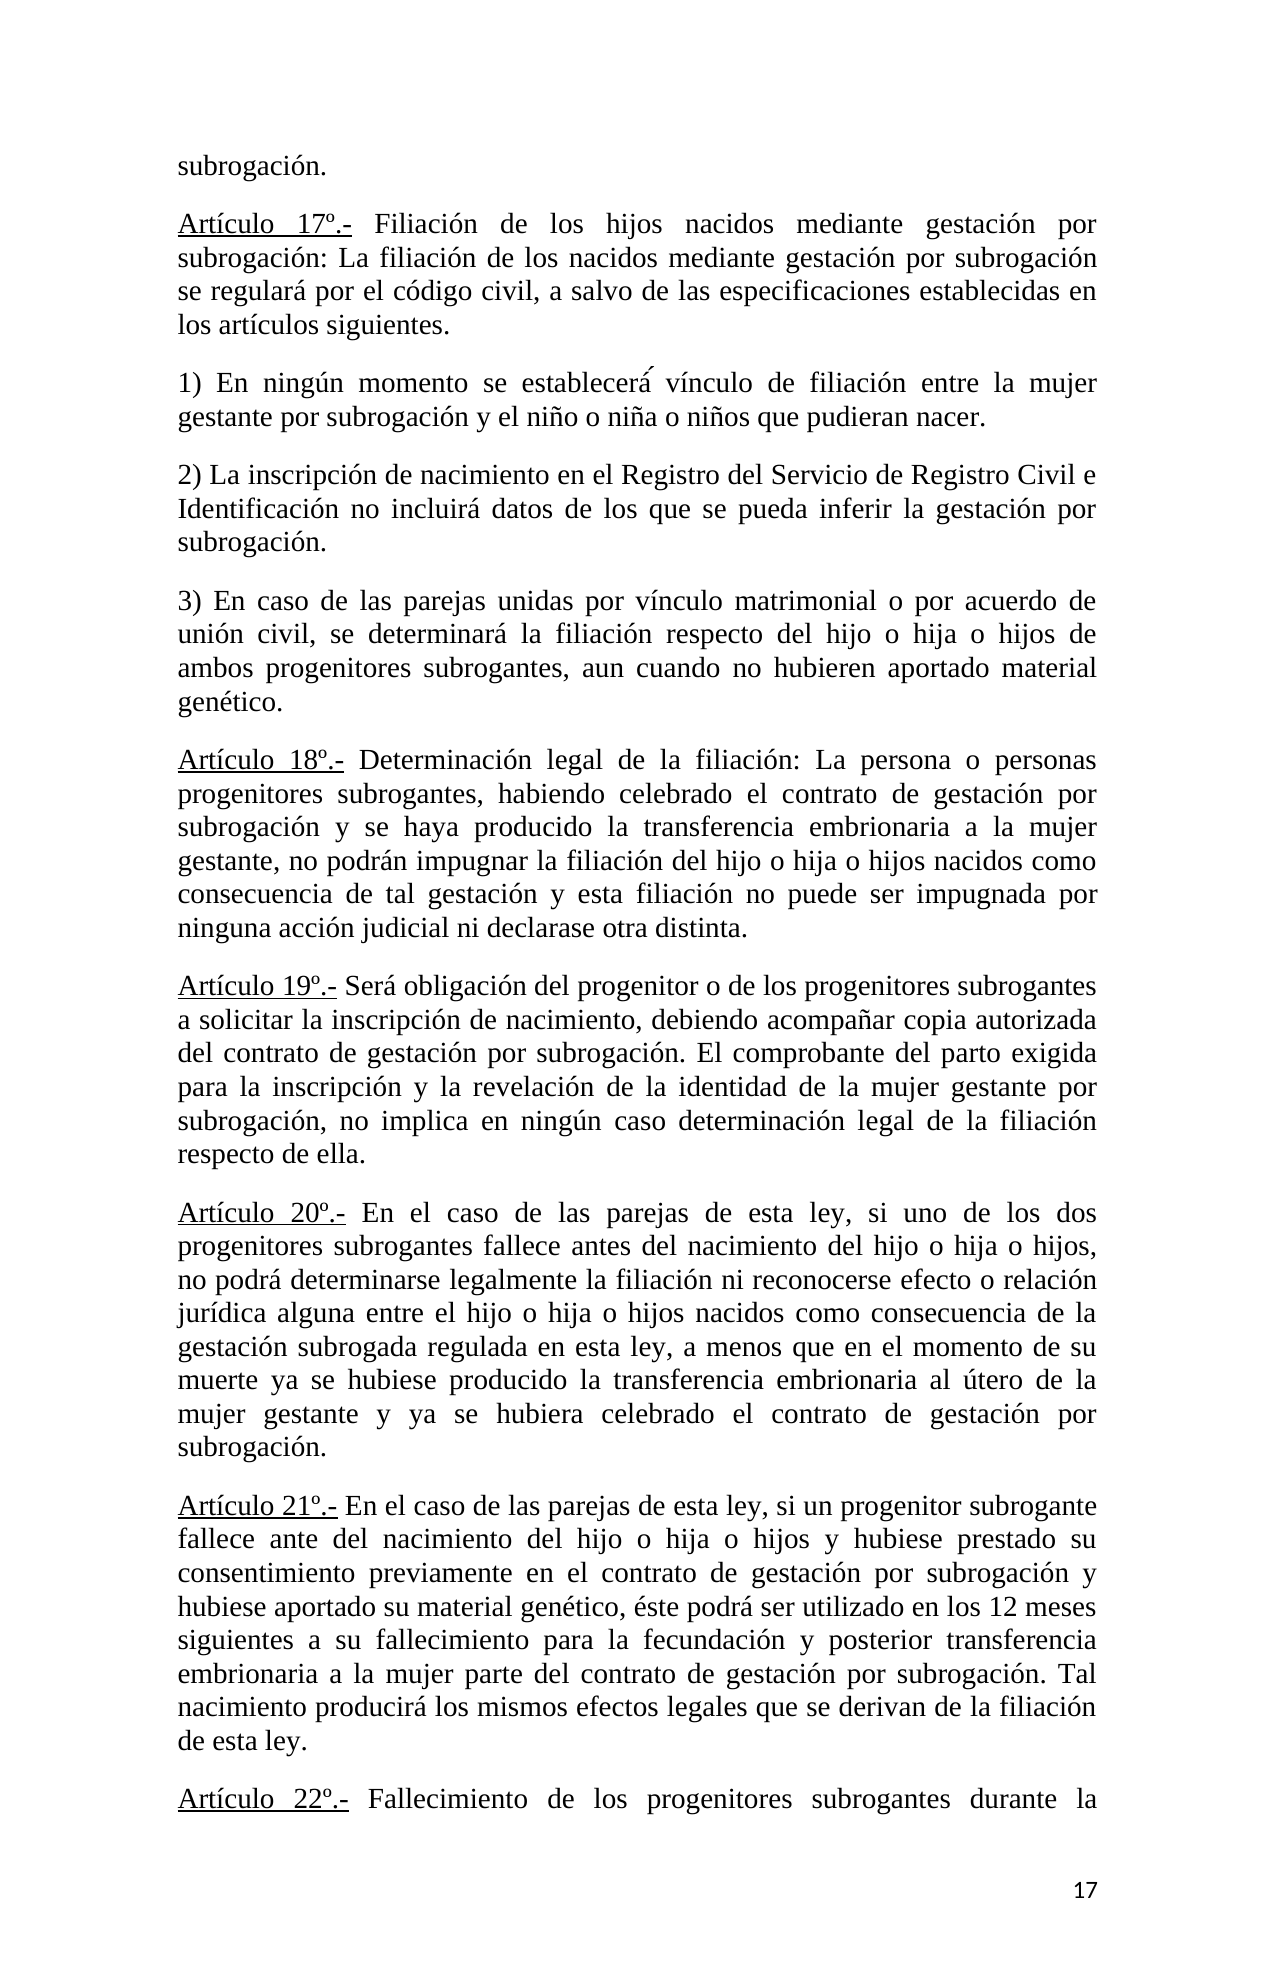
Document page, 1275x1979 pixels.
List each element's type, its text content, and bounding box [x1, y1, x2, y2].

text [177, 148, 1098, 181]
text Artículo 21º.- En el caso de las parejas de esta ley, si un progenitor subrogante fallece ante del nacimiento del hijo o hija o hijos y hubiese prestado su consentimiento previamente en el contrato de gestación por subrogación y hubiese aportado su material genético, éste podrá ser utilizado en los 12 meses siguientes a su fallecimiento para la fecundación y posterior transferencia embrionaria a la mujer parte del contrato de gestación por subrogación. Tal nacimiento producirá los mismos efectos legales que se derivan de la filiación de esta ley. [177, 1488, 1098, 1756]
text Artículo 17º.- Filiación de los hijos nacidos mediante gestación por subrogación: La filiación de los nacidos mediante gestación por subrogación se regulará por el código civil, a salvo de las especificaciones establecidas en los artículos siguientes. [177, 206, 1098, 340]
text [177, 1781, 1098, 1815]
text Artículo 20º.- En el caso de las parejas de esta ley, si uno de los dos progenitores subrogantes fallece antes del nacimiento del hijo o hija o hijos, no podrá determinarse legalmente la filiación ni reconocerse efecto o relación jurídica alguna entre el hijo o hija o hijos nacidos como consecuencia de la gestación subrogada regulada en esta ley, a menos que en el momento de su muerte ya se hubiese producido la transferencia embrionaria al útero de la mujer gestante y ya se hubiera celebrado el contrato de gestación por subrogación. [177, 1195, 1098, 1463]
text 1) En ningún momento se establecerá́ vínculo de filiación entre la mujer gestante por subrogación y el niño o niña o niños que pudieran nacer. [177, 365, 1098, 432]
text Artículo 19º.- Será obligación del progenitor o de los progenitores subrogantes a solicitar la inscripción de nacimiento, debiendo acompañar copia autorizada del contrato de gestación por subrogación. El comprobante del parto exigida para la inscripción y la revelación de la identidad de la mujer gestante por subrogación, no implica en ningún caso determinación legal de la filiación respecto de ella. [177, 968, 1098, 1170]
text 2) La inscripción de nacimiento en el Registro del Servicio de Registro Civil e Identificación no incluirá datos de los que se pueda inferir la gestación por subrogación. [177, 457, 1098, 558]
text 3) En caso de las parejas unidas por vínculo matrimonial o por acuerdo de unión civil, se determinará la filiación respecto del hijo o hija o hijos de ambos progenitores subrogantes, aun cuando no hubieren aportado material genético. [177, 583, 1098, 717]
text Artículo 18º.- Determinación legal de la filiación: La persona o personas progenitores subrogantes, habiendo celebrado el contrato de gestación por subrogación y se haya producido la transferencia embrionaria a la mujer gestante, no podrán impugnar la filiación del hijo o hija o hijos nacidos como consecuencia de tal gestación y esta filiación no puede ser impugnada por ninguna acción judicial ni declarase otra distinta. [177, 742, 1098, 943]
